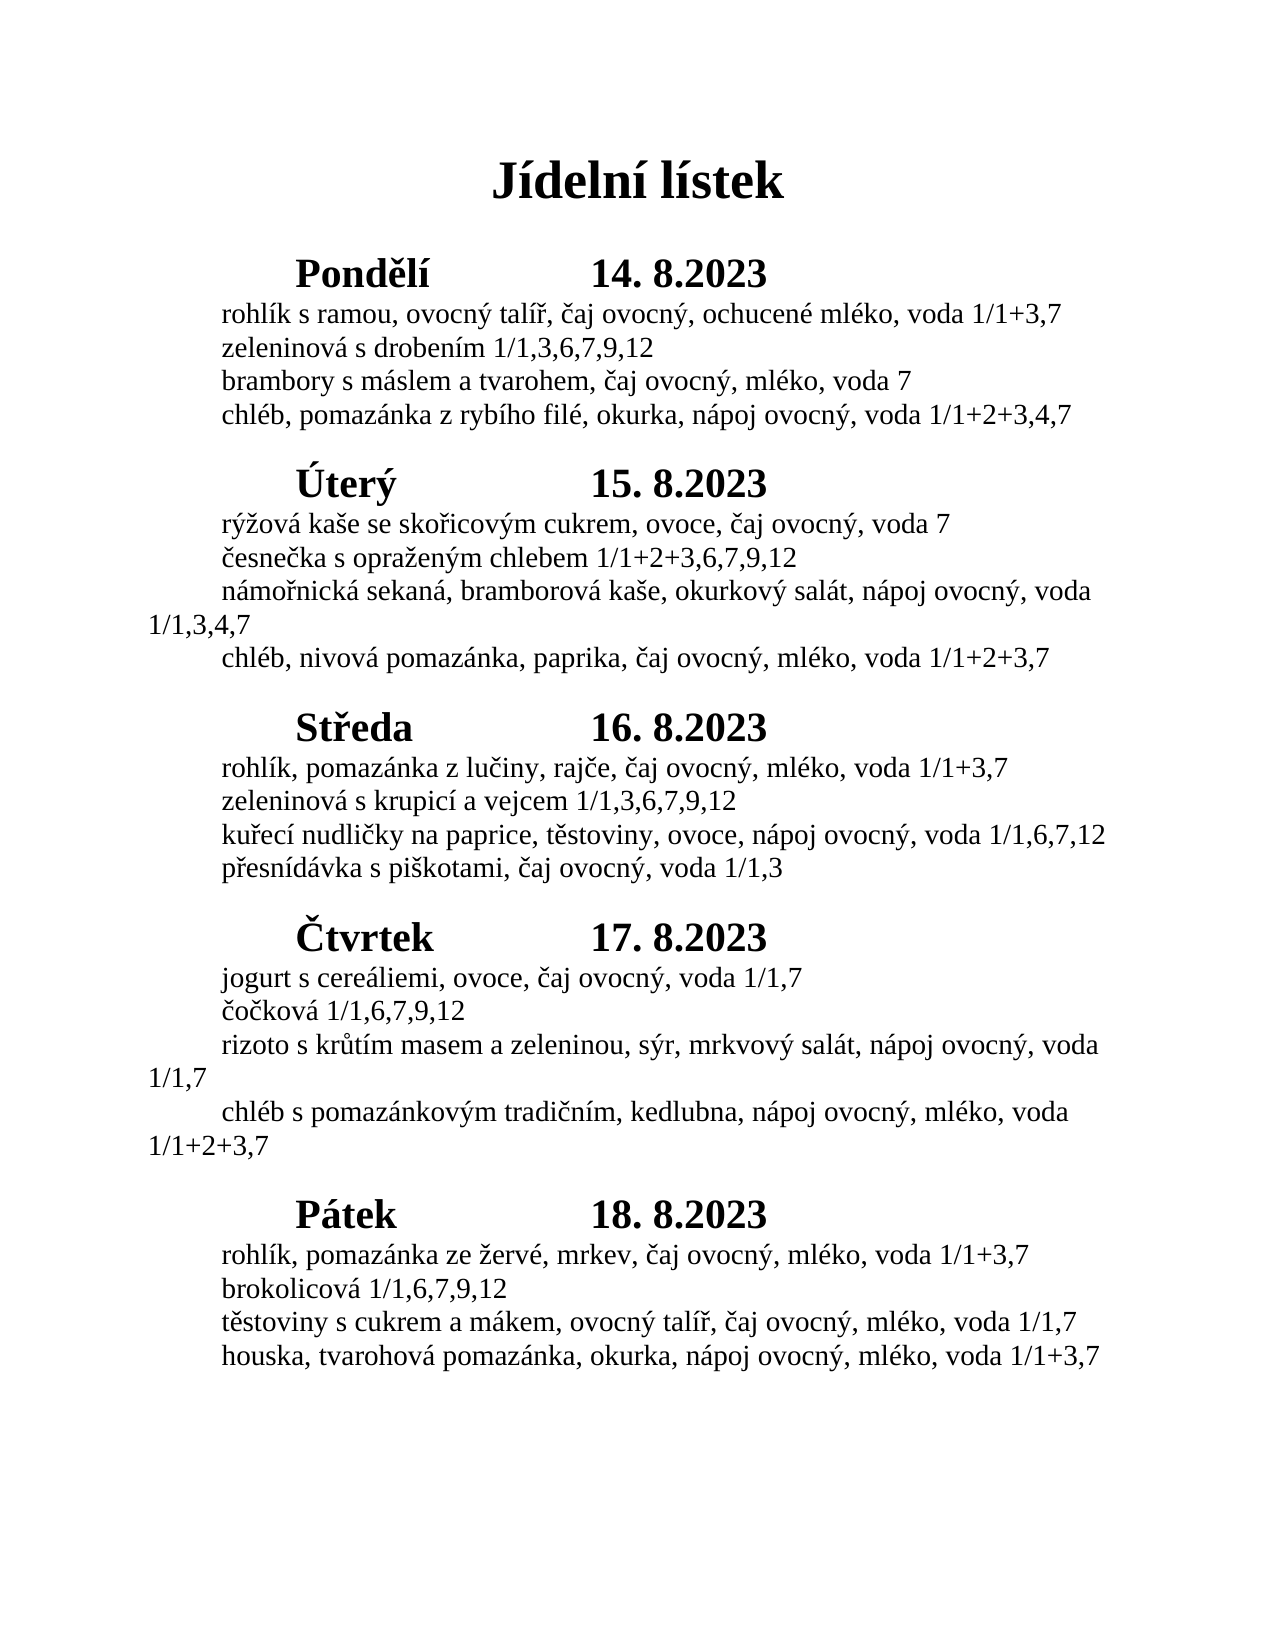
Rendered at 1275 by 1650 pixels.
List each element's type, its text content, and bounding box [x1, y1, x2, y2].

text Úterý 15. 8.2023 [148, 458, 1127, 506]
text rohlík, pomazánka ze žervé, mrkev, čaj ovocný, mléko, voda 1/1+3,7 [148, 1237, 1127, 1271]
text čočková 1/1,6,7,9,12 [148, 993, 1127, 1027]
text chléb, nivová pomazánka, paprika, čaj ovocný, mléko, voda 1/1+2+3,7 [148, 640, 1127, 674]
text námořnická sekaná, bramborová kaše, okurkový salát, nápoj ovocný, voda 1/1,3,4,7 [148, 573, 1127, 640]
text Čtvrtek 17. 8.2023 [148, 912, 1127, 960]
text rohlík, pomazánka z lučiny, rajče, čaj ovocný, mléko, voda 1/1+3,7 [148, 750, 1127, 783]
text přesnídávka s piškotami, čaj ovocný, voda 1/1,3 [148, 851, 1127, 884]
text jogurt s cereáliemi, ovoce, čaj ovocný, voda 1/1,7 [148, 960, 1127, 993]
text rýžová kaše se skořicovým cukrem, ovoce, čaj ovocný, voda 7 [148, 506, 1127, 540]
text česnečka s opraženým chlebem 1/1+2+3,6,7,9,12 [148, 540, 1127, 573]
text brambory s máslem a tvarohem, čaj ovocný, mléko, voda 7 [221, 363, 1127, 397]
text houska, tvarohová pomazánka, okurka, nápoj ovocný, mléko, voda 1/1+3,7 [148, 1338, 1127, 1371]
text Pátek 18. 8.2023 [148, 1189, 1127, 1237]
text rohlík s ramou, ovocný talíř, čaj ovocný, ochucené mléko, voda 1/1+3,7 [221, 296, 1127, 330]
text brokolicová 1/1,6,7,9,12 [148, 1271, 1127, 1304]
text kuřecí nudličky na paprice, těstoviny, ovoce, nápoj ovocný, voda 1/1,6,7,12 [148, 817, 1127, 851]
text zeleninová s krupicí a vejcem 1/1,3,6,7,9,12 [148, 783, 1127, 817]
text těstoviny s cukrem a mákem, ovocný talíř, čaj ovocný, mléko, voda 1/1,7 [148, 1304, 1127, 1338]
text chléb, pomazánka z rybího filé, okurka, nápoj ovocný, voda 1/1+2+3,4,7 [221, 397, 1127, 430]
text Pondělí 14. 8.2023 [221, 248, 1127, 296]
text zeleninová s drobením 1/1,3,6,7,9,12 [221, 330, 1127, 363]
text Středa 16. 8.2023 [148, 702, 1127, 750]
text chléb s pomazánkovým tradičním, kedlubna, nápoj ovocný, mléko, voda 1/1+2+3,7 [148, 1094, 1127, 1161]
text rizoto s krůtím masem a zeleninou, sýr, mrkvový salát, nápoj ovocný, voda 1/1,7 [148, 1027, 1127, 1094]
text Jídelní lístek [148, 148, 1127, 210]
